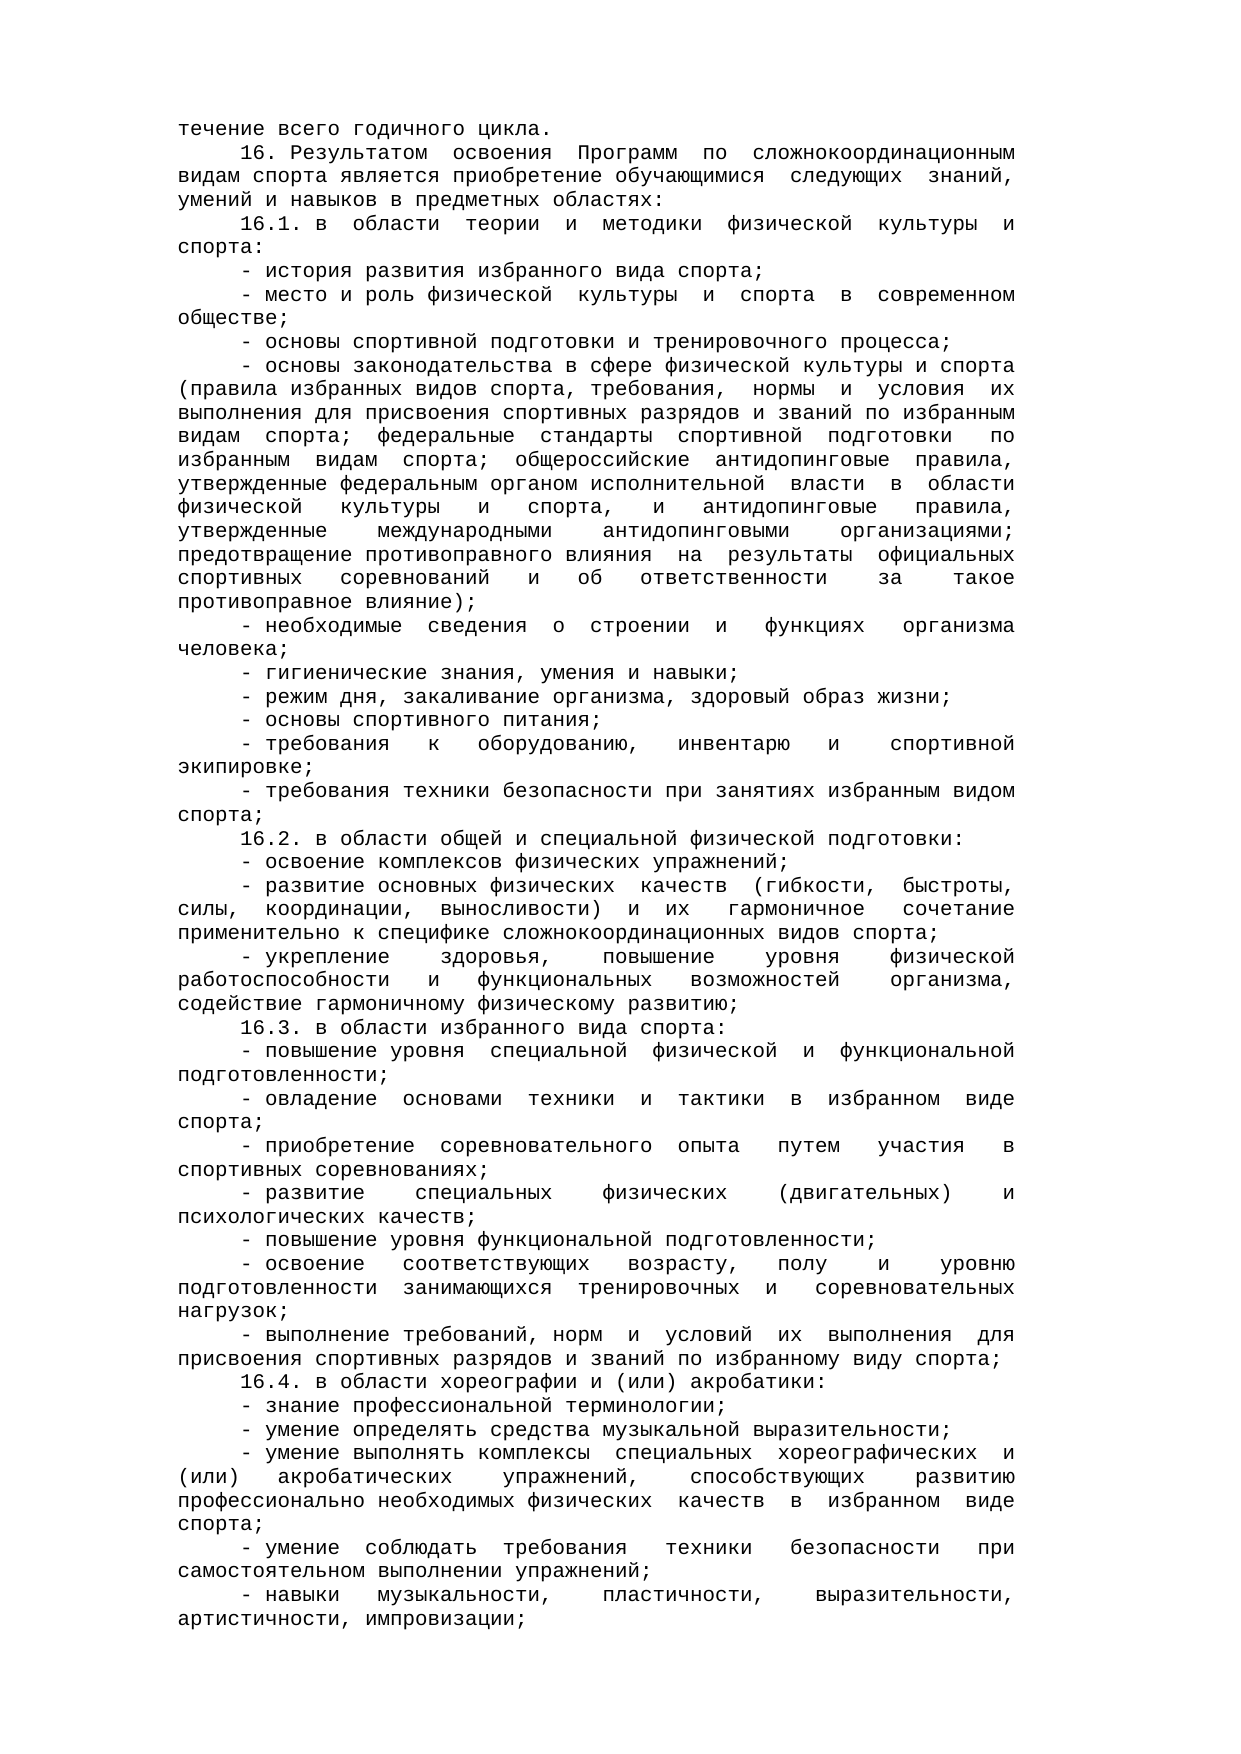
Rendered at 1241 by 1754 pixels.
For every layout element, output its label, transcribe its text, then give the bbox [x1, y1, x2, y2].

text (правила избранных видов спорта, требования, нормы и условия их [177, 378, 1152, 402]
text 16.1. в области теории и методики физической культуры и [177, 213, 1152, 236]
text - освоение комплексов физических упражнений; [177, 851, 1152, 875]
text 16. Результатом освоения Программ по сложнокоординационным [177, 142, 1152, 165]
text - требования техники безопасности при занятиях избранным видом [177, 780, 1152, 804]
text - место и роль физической культуры и спорта в современном [177, 284, 1152, 307]
text психологических качеств; [177, 1206, 1152, 1229]
text человека; [177, 638, 1152, 662]
text видам спорта является приобретение обучающимися следующих знаний, [177, 165, 1152, 189]
text спортивных соревнований и об ответственности за такое [177, 567, 1152, 591]
text 16.3. в области избранного вида спорта: [177, 1017, 1152, 1040]
text - приобретение соревновательного опыта путем участия в [177, 1135, 1152, 1158]
text силы, координации, выносливости) и их гармоничное сочетание [177, 898, 1152, 922]
text спорта; [177, 1111, 1152, 1135]
text противоправное влияние); [177, 591, 1152, 615]
text нагрузок; [177, 1300, 1152, 1324]
text работоспособности и функциональных возможностей организма, [177, 969, 1152, 993]
text - умение определять средства музыкальной выразительности; [177, 1419, 1152, 1442]
text видам спорта; федеральные стандарты спортивной подготовки по [177, 426, 1152, 449]
text физической культуры и спорта, и антидопинговые правила, [177, 496, 1152, 520]
text умений и навыков в предметных областях: [177, 189, 1152, 213]
text 16.4. в области хореографии и (или) акробатики: [177, 1371, 1152, 1395]
text утвержденные федеральным органом исполнительной власти в области [177, 473, 1152, 496]
text обществе; [177, 307, 1152, 331]
text - история развития избранного вида спорта; [177, 260, 1152, 284]
text утвержденные международными антидопинговыми организациями; [177, 520, 1152, 544]
text (или) акробатических упражнений, способствующих развитию [177, 1466, 1152, 1489]
text - умение соблюдать требования техники безопасности при [177, 1537, 1152, 1561]
text - гигиенические знания, умения и навыки; [177, 662, 1152, 686]
text - выполнение требований, норм и условий их выполнения для [177, 1324, 1152, 1348]
text применительно к специфике сложнокоординационных видов спорта; [177, 922, 1152, 946]
text - основы законодательства в сфере физической культуры и спорта [177, 354, 1152, 378]
text - навыки музыкальности, пластичности, выразительности, [177, 1584, 1152, 1608]
text содействие гармоничному физическому развитию; [177, 993, 1152, 1017]
text - развитие основных физических качеств (гибкости, быстроты, [177, 875, 1152, 898]
text предотвращение противоправного влияния на результаты официальных [177, 544, 1152, 567]
text - знание профессиональной терминологии; [177, 1395, 1152, 1419]
text - режим дня, закаливание организма, здоровый образ жизни; [177, 686, 1152, 709]
text - основы спортивного питания; [177, 709, 1152, 733]
text спортивных соревнованиях; [177, 1158, 1152, 1182]
text - основы спортивной подготовки и тренировочного процесса; [177, 331, 1152, 354]
text - повышение уровня функциональной подготовленности; [177, 1229, 1152, 1253]
text - умение выполнять комплексы специальных хореографических и [177, 1442, 1152, 1466]
text артистичности, импровизации; [177, 1608, 1152, 1631]
text спорта; [177, 804, 1152, 827]
text течение всего годичного цикла. [177, 118, 1152, 142]
text выполнения для присвоения спортивных разрядов и званий по избранным [177, 402, 1152, 426]
text - повышение уровня специальной физической и функциональной [177, 1040, 1152, 1064]
text - освоение соответствующих возрасту, полу и уровню [177, 1253, 1152, 1277]
text - развитие специальных физических (двигательных) и [177, 1182, 1152, 1206]
text спорта; [177, 1513, 1152, 1537]
text спорта: [177, 236, 1152, 260]
text - необходимые сведения о строении и функциях организма [177, 615, 1152, 638]
text подготовленности; [177, 1064, 1152, 1088]
text профессионально необходимых физических качеств в избранном виде [177, 1489, 1152, 1513]
text подготовленности занимающихся тренировочных и соревновательных [177, 1277, 1152, 1300]
text - овладение основами техники и тактики в избранном виде [177, 1088, 1152, 1111]
text 16.2. в области общей и специальной физической подготовки: [177, 827, 1152, 851]
text экипировке; [177, 757, 1152, 780]
text самостоятельном выполнении упражнений; [177, 1561, 1152, 1584]
text - требования к оборудованию, инвентарю и спортивной [177, 733, 1152, 757]
text избранным видам спорта; общероссийские антидопинговые правила, [177, 449, 1152, 473]
text присвоения спортивных разрядов и званий по избранному виду спорта; [177, 1348, 1152, 1371]
text - укрепление здоровья, повышение уровня физической [177, 946, 1152, 969]
